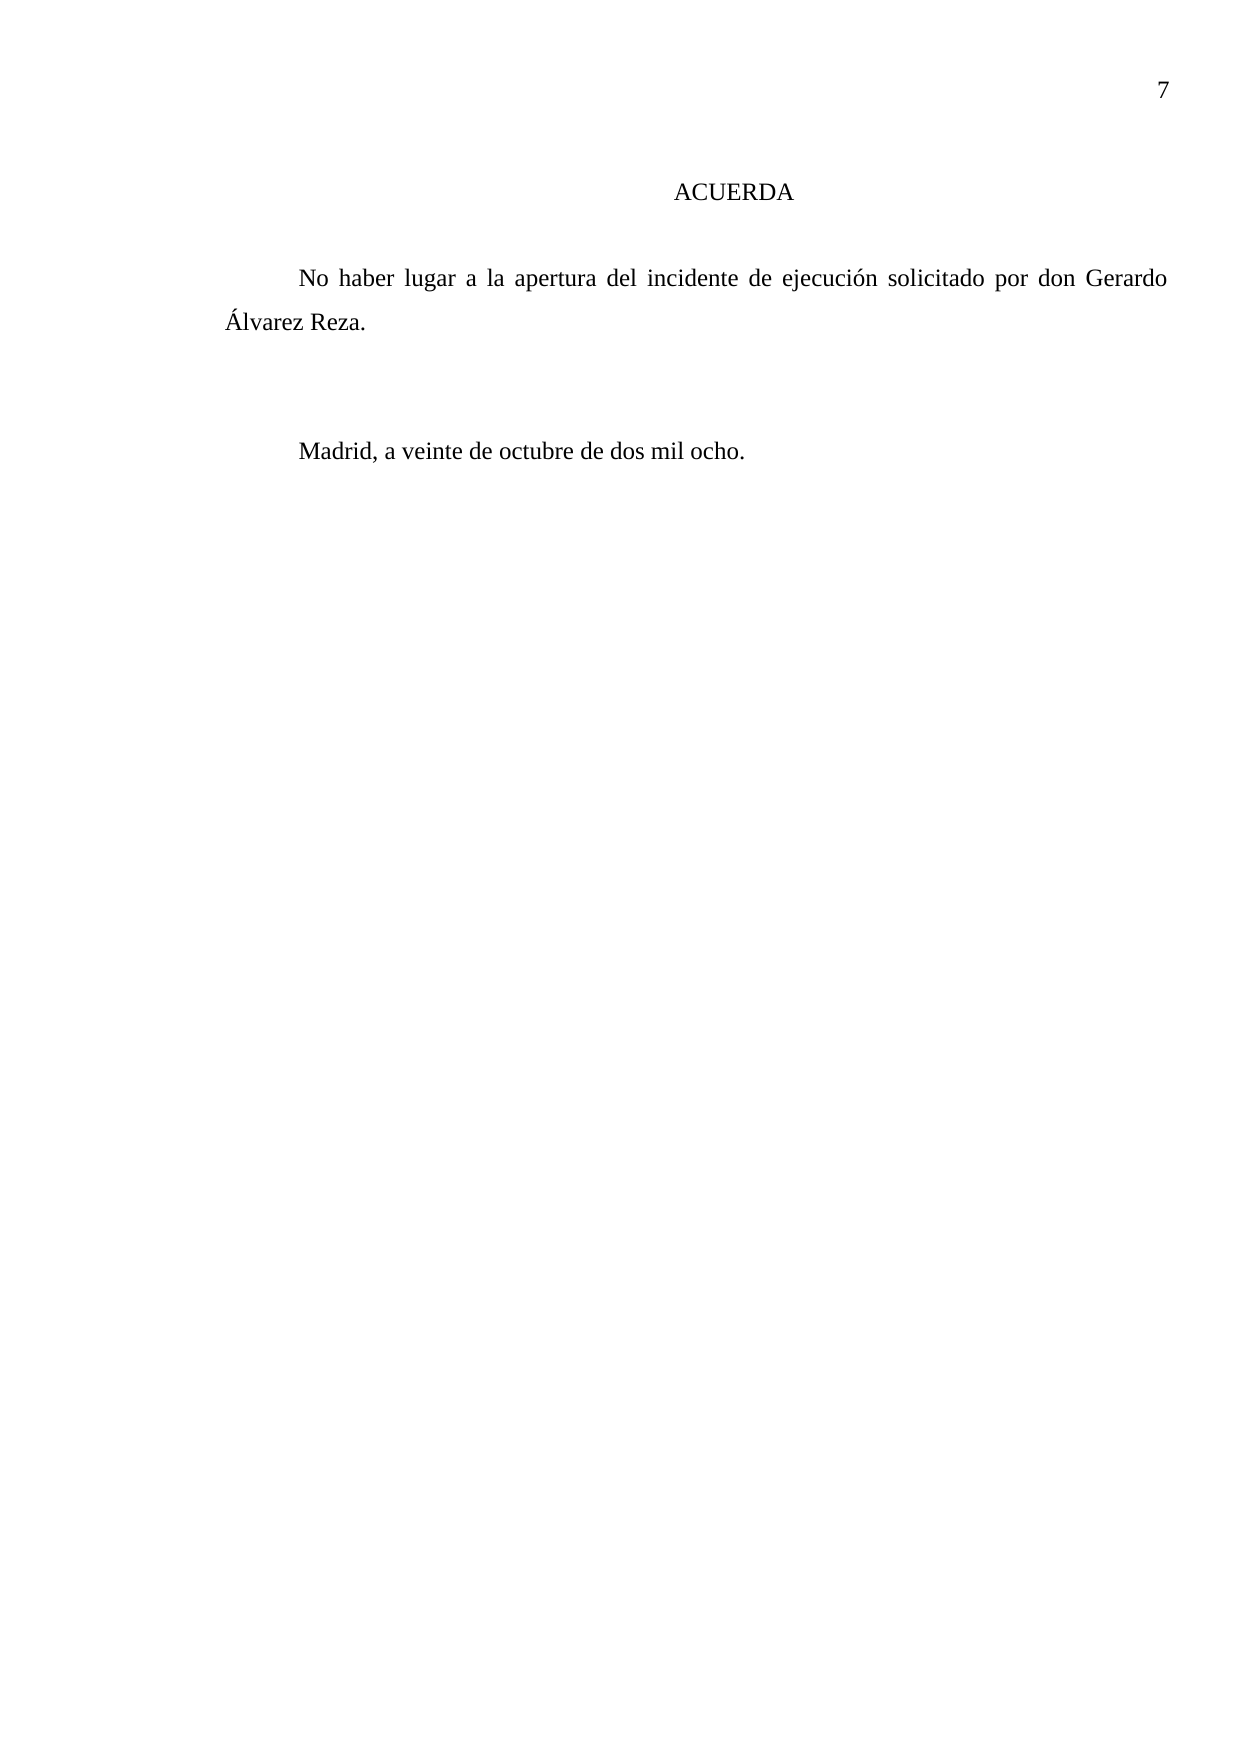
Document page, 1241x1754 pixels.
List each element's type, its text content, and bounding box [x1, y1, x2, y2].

text Madrid, a veinte de octubre de dos mil ocho. [224, 436, 1169, 465]
text No haber lugar a la apertura del incidente de ejecución solicitado por don Gerardo Álvarez Reza. [224, 263, 1169, 335]
text ACUERDA [224, 177, 1169, 206]
